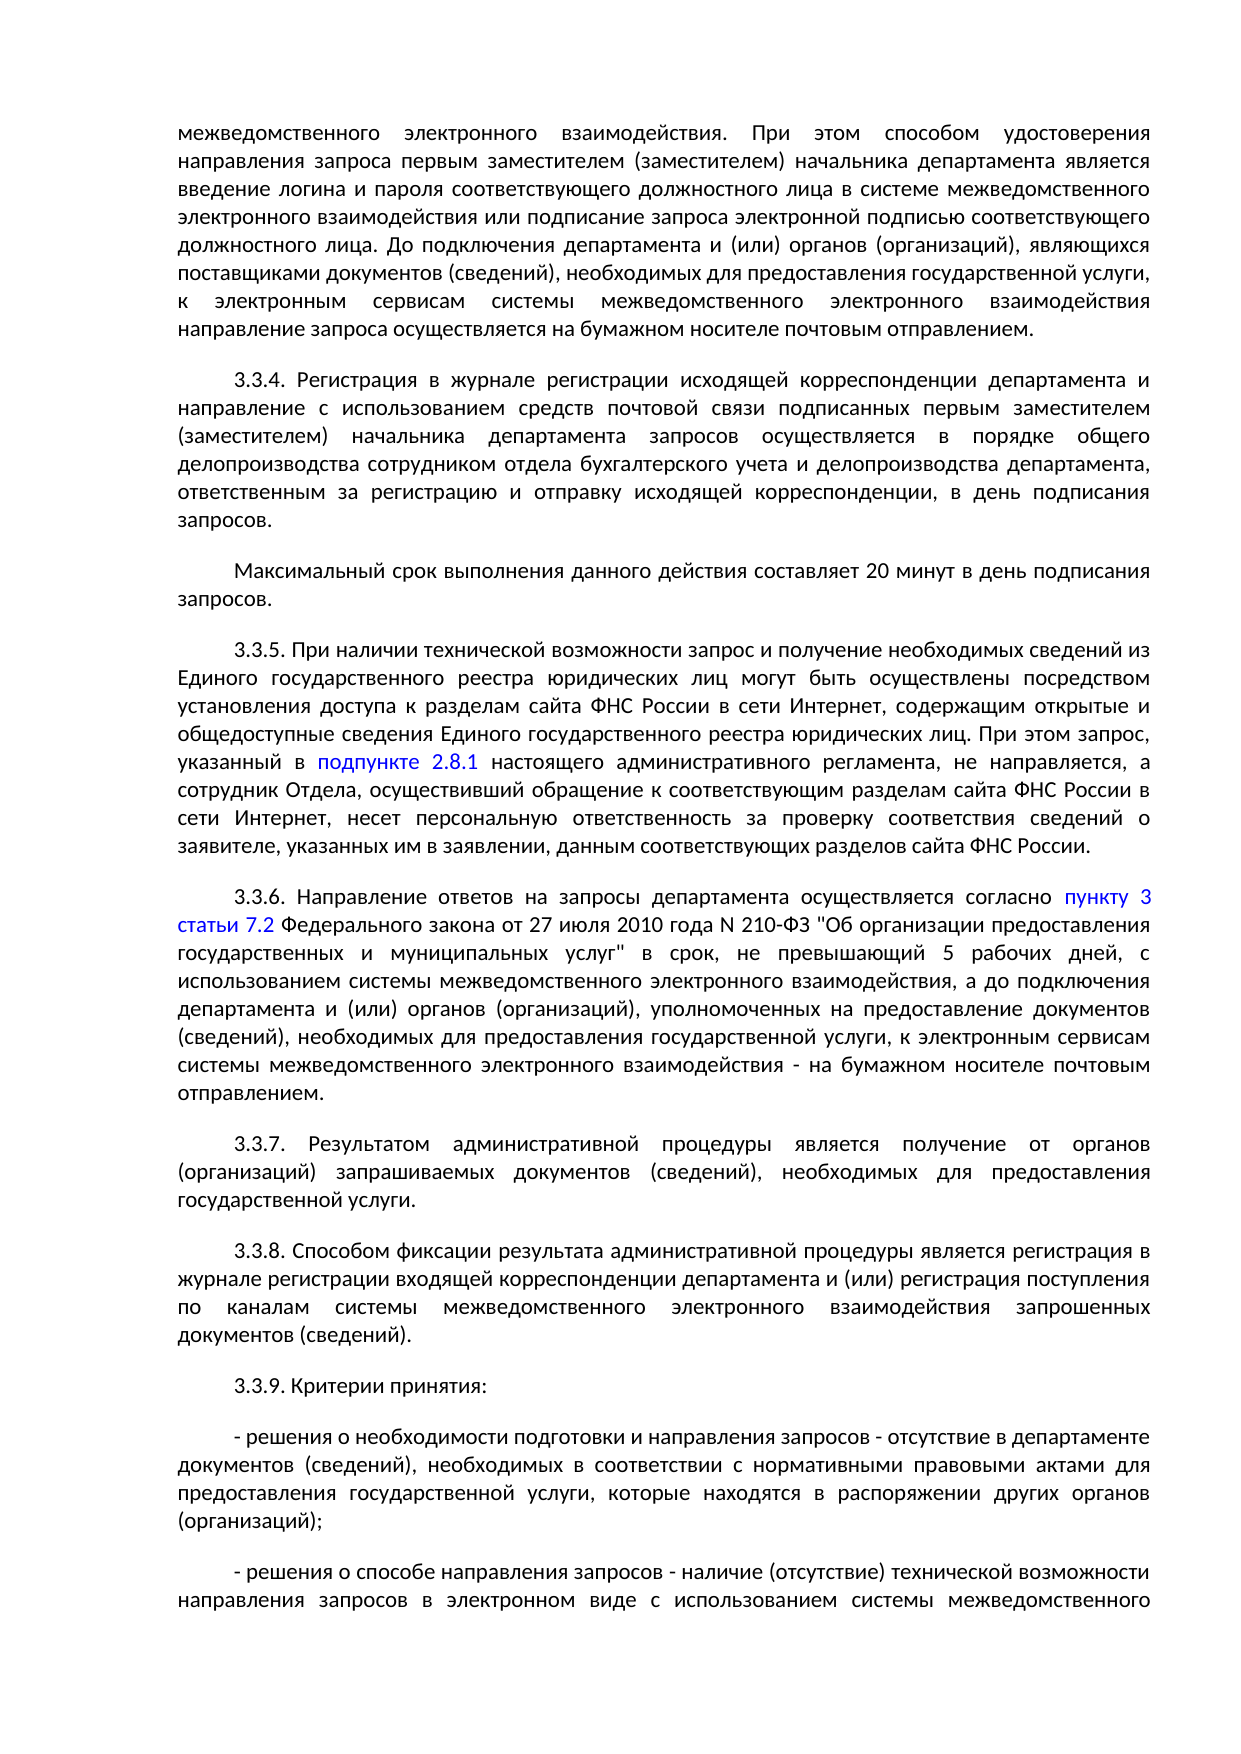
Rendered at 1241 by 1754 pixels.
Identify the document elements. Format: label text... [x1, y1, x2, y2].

text 3.3.5. При наличии технической возможности запрос и получение необходимых сведений из Единого государственного реестра юридических лиц могут быть осуществлены посредством установления доступа к разделам сайта ФНС России в сети Интернет, содержащим открытые и общедоступные сведения Единого государственного реестра юридических лиц. При этом запрос, указанный в подпункте 2.8.1 настоящего административного регламента, не направляется, а сотрудник Отдела, осуществивший обращение к соответствующим разделам сайта ФНС России в сети Интернет, несет персональную ответственность за проверку соответствия сведений о заявителе, указанных им в заявлении, данным соответствующих разделов сайта ФНС России. [177, 635, 1152, 859]
text - решения о необходимости подготовки и направления запросов - отсутствие в департаменте документов (сведений), необходимых в соответствии с нормативными правовыми актами для предоставления государственной услуги, которые находятся в распоряжении других органов (организаций); [177, 1422, 1152, 1534]
text Максимальный срок выполнения данного действия составляет 20 минут в день подписания запросов. [177, 556, 1152, 612]
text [177, 1557, 1152, 1613]
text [177, 118, 1152, 342]
text 3.3.6. Направление ответов на запросы департамента осуществляется согласно пункту 3 статьи 7.2 Федерального закона от 27 июля 2010 года N 210-ФЗ "Об организации предоставления государственных и муниципальных услуг" в срок, не превышающий 5 рабочих дней, с использованием системы межведомственного электронного взаимодействия, а до подключения департамента и (или) органов (организаций), уполномоченных на предоставление документов (сведений), необходимых для предоставления государственной услуги, к электронным сервисам системы межведомственного электронного взаимодействия - на бумажном носителе почтовым отправлением. [177, 882, 1152, 1106]
text 3.3.4. Регистрация в журнале регистрации исходящей корреспонденции департамента и направление с использованием средств почтовой связи подписанных первым заместителем (заместителем) начальника департамента запросов осуществляется в порядке общего делопроизводства сотрудником отдела бухгалтерского учета и делопроизводства департамента, ответственным за регистрацию и отправку исходящей корреспонденции, в день подписания запросов. [177, 365, 1152, 533]
text 3.3.9. Критерии принятия: [177, 1371, 1152, 1399]
text 3.3.7. Результатом административной процедуры является получение от органов (организаций) запрашиваемых документов (сведений), необходимых для предоставления государственной услуги. [177, 1129, 1152, 1213]
text 3.3.8. Способом фиксации результата административной процедуры является регистрация в журнале регистрации входящей корреспонденции департамента и (или) регистрация поступления по каналам системы межведомственного электронного взаимодействия запрошенных документов (сведений). [177, 1236, 1152, 1348]
